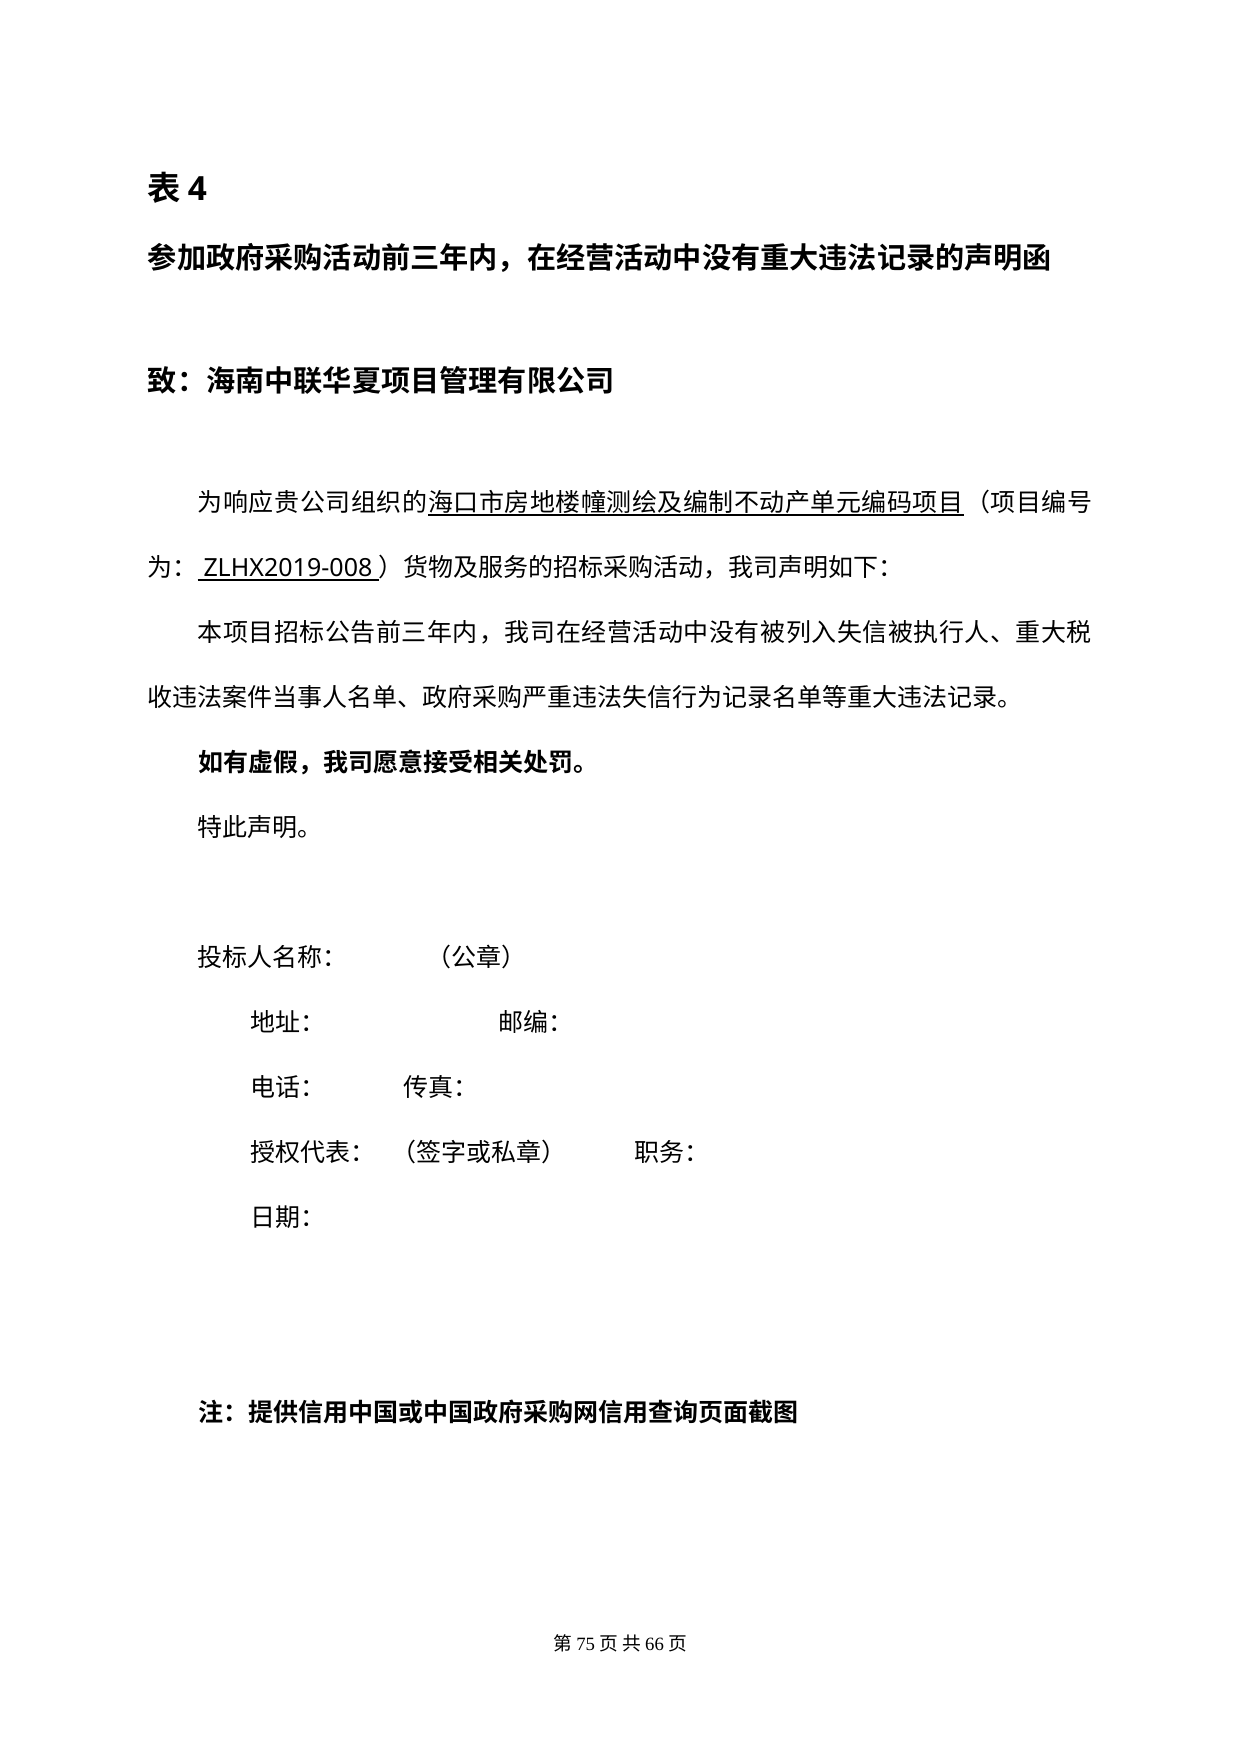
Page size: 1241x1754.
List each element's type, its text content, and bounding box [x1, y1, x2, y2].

text 注：提供信用中国或中国政府采购网信用查询页面截图 [148, 1378, 1092, 1443]
text 本项目招标公告前三年内，我司在经营活动中没有被列入失信被执行人、重大税收违法案件当事人名单、政府采购严重违法失信行为记录名单等重大违法记录。 [148, 598, 1092, 728]
text 授权代表： （签字或私章） 职务： [148, 1118, 1092, 1183]
text 投标人名称： （公章） [148, 923, 1092, 988]
subtitle 参加政府采购活动前三年内，在经营活动中没有重大违法记录的声明函 [148, 234, 1092, 277]
text 为响应贵公司组织的海口市房地楼幢测绘及编制不动产单元编码项目（项目编号为： ZLHX2019-008 ）货物及服务的招标采购活动，我司声明如下： [148, 468, 1092, 598]
text 地址： 邮编： [148, 988, 1092, 1053]
text 特此声明。 [148, 793, 1092, 858]
text 电话： 传真： [148, 1053, 1092, 1118]
subtitle 表4 [148, 162, 1092, 210]
text 如有虚假，我司愿意接受相关处罚。 [148, 728, 1092, 793]
text 日期： [148, 1183, 1092, 1248]
subtitle 致：海南中联华夏项目管理有限公司 [148, 357, 1092, 400]
